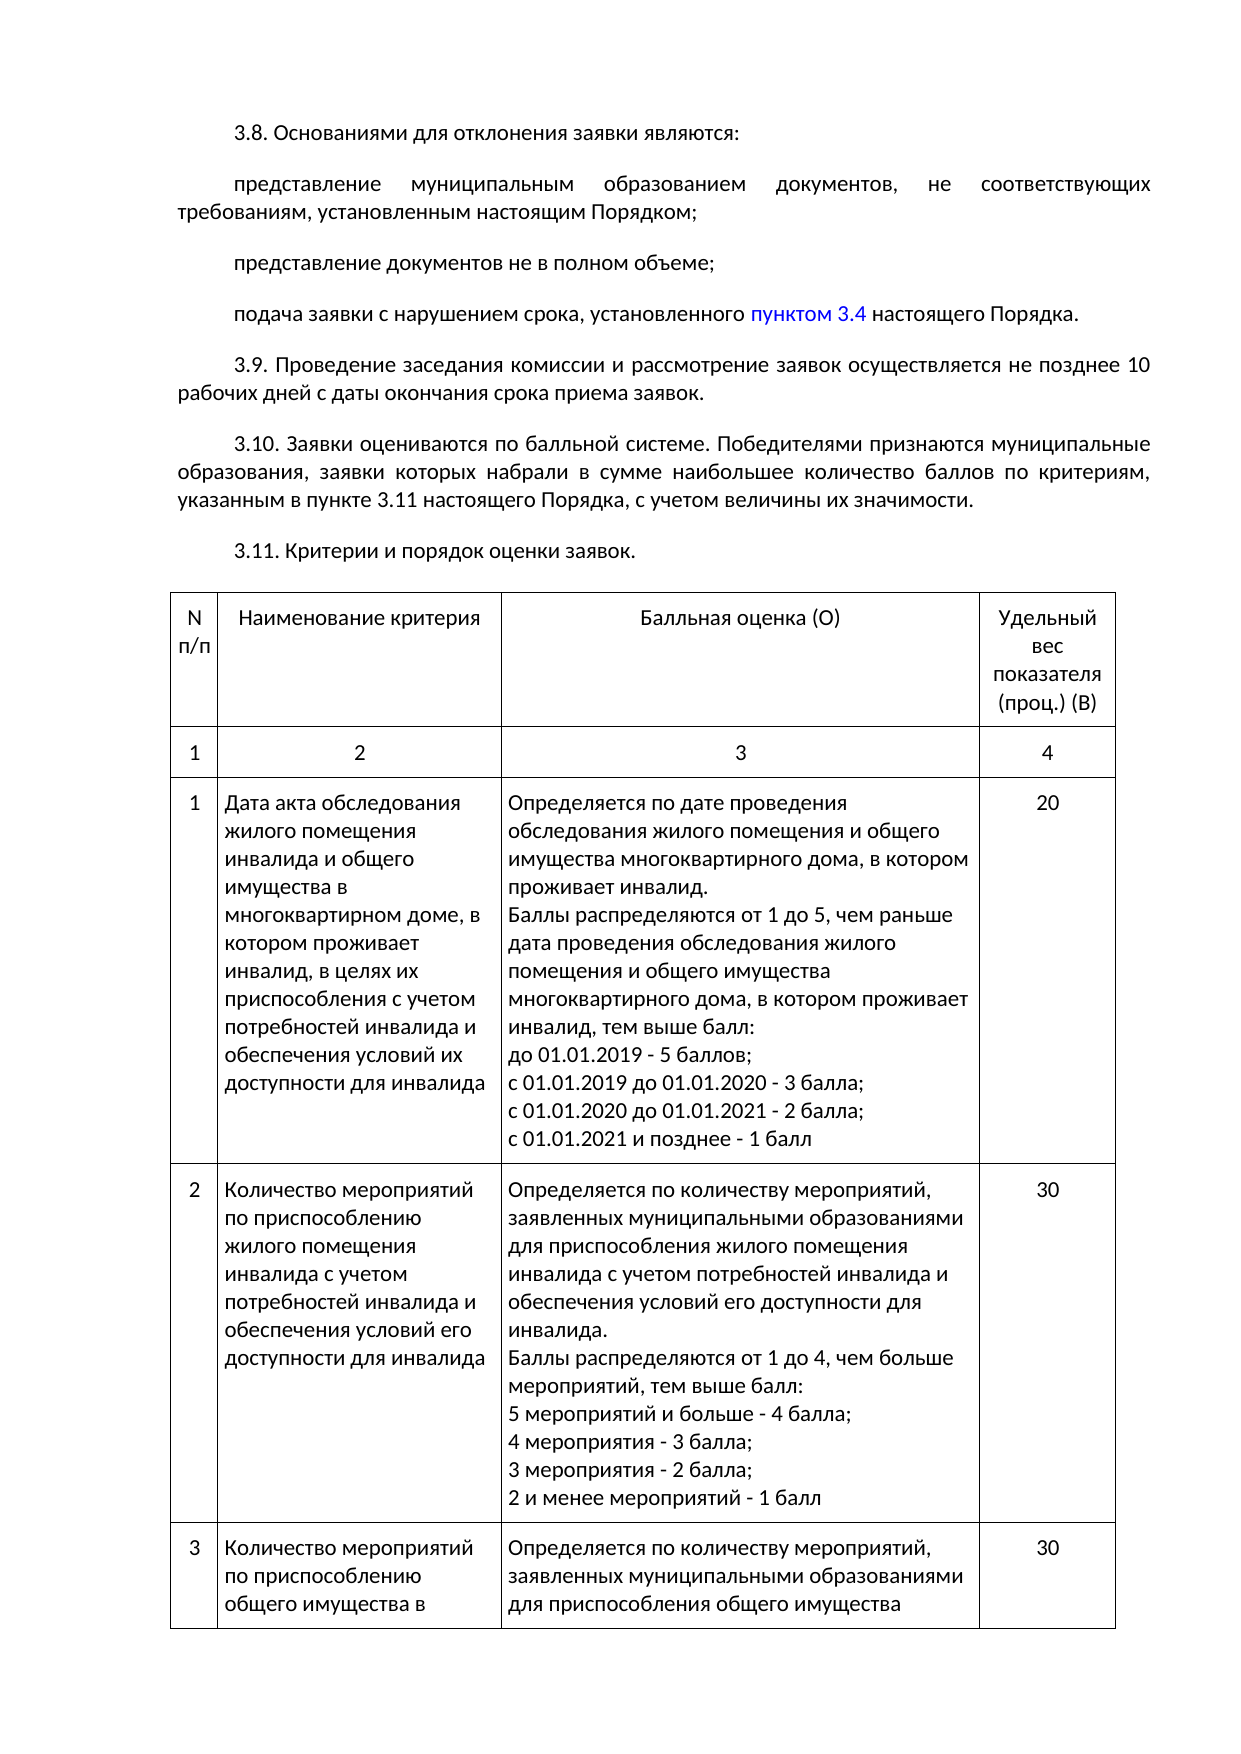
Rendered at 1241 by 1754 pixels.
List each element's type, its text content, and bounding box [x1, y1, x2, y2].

table_cell Определяется по дате проведения обследования жилого помещения и общего имущества многоквартирного дома, в котором проживает инвалид. Баллы распределяются от 1 до 5, чем раньше дата проведения обследования жилого помещения и общего имущества многоквартирного дома, в котором проживает инвалид, тем выше балл: до 01.01.2019 - 5 баллов; с 01.01.2019 до 01.01.2020 - 3 балла; с 01.01.2020 до 01.01.2021 - 2 балла; с 01.01.2021 и позднее - 1 балл [502, 778, 979, 1163]
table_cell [218, 1523, 501, 1628]
text подача заявки с нарушением срока, установленного пунктом 3.4 настоящего Порядка. [177, 299, 1152, 327]
table_cell 3 [502, 727, 979, 777]
table_cell 30 [980, 1523, 1115, 1628]
table_cell 2 [218, 727, 501, 777]
text представление документов не в полном объеме; [177, 248, 1152, 276]
table_cell 1 [171, 778, 217, 1163]
table_cell 1 [171, 727, 217, 777]
text 3.8. Основаниями для отклонения заявки являются: [177, 118, 1152, 146]
table_header Удельный вес показателя (проц.) (В) [980, 593, 1115, 726]
text 3.11. Критерии и порядок оценки заявок. [177, 536, 1152, 564]
table_cell 4 [980, 727, 1115, 777]
table_cell 30 [980, 1164, 1115, 1522]
table_cell Определяется по количеству мероприятий, заявленных муниципальными образованиями для приспособления жилого помещения инвалида с учетом потребностей инвалида и обеспечения условий его доступности для инвалида. Баллы распределяются от 1 до 4, чем больше мероприятий, тем выше балл: 5 мероприятий и больше - 4 балла; 4 мероприятия - 3 балла; 3 мероприятия - 2 балла; 2 и менее мероприятий - 1 балл [502, 1164, 979, 1522]
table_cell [502, 1523, 979, 1628]
table_cell 3 [171, 1523, 217, 1628]
table_header Балльная оценка (О) [502, 593, 979, 726]
table_cell Дата акта обследования жилого помещения инвалида и общего имущества в многоквартирном доме, в котором проживает инвалид, в целях их приспособления с учетом потребностей инвалида и обеспечения условий их доступности для инвалида [218, 778, 501, 1163]
text 3.9. Проведение заседания комиссии и рассмотрение заявок осуществляется не позднее 10 рабочих дней с даты окончания срока приема заявок. [177, 350, 1152, 406]
table_header N п/п [171, 593, 217, 726]
table_cell 20 [980, 778, 1115, 1163]
text 3.10. Заявки оцениваются по балльной системе. Победителями признаются муниципальные образования, заявки которых набрали в сумме наибольшее количество баллов по критериям, указанным в пункте 3.11 настоящего Порядка, с учетом величины их значимости. [177, 429, 1152, 513]
table_cell Количество мероприятий по приспособлению жилого помещения инвалида с учетом потребностей инвалида и обеспечения условий его доступности для инвалида [218, 1164, 501, 1522]
text представление муниципальным образованием документов, не соответствующих требованиям, установленным настоящим Порядком; [177, 169, 1152, 225]
table_header Наименование критерия [218, 593, 501, 726]
table_cell 2 [171, 1164, 217, 1522]
